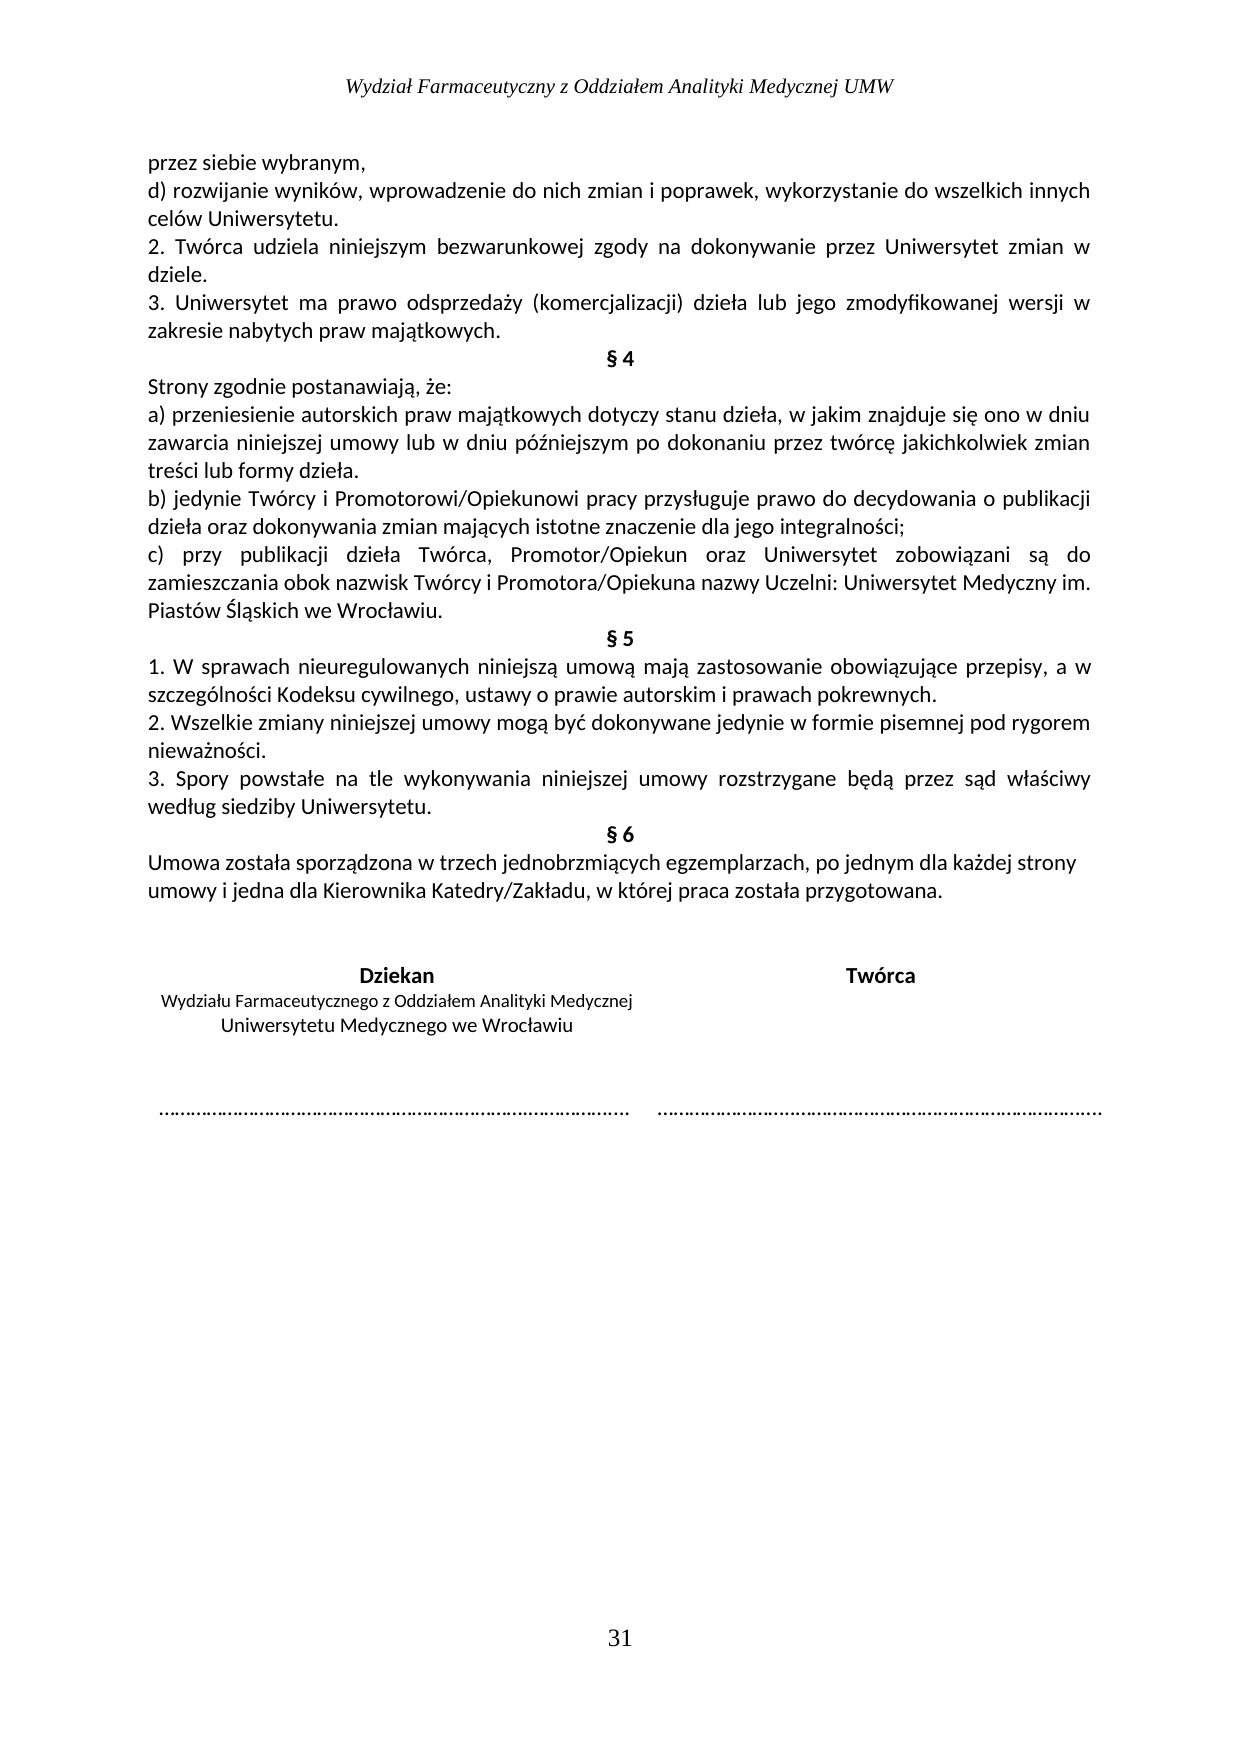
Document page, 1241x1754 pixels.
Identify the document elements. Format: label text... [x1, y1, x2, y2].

text § 5 [148, 624, 1092, 652]
text § 4 [148, 344, 1092, 372]
text d) rozwijanie wyników, wprowadzenie do nich zmian i poprawek, wykorzystanie do wszelkich innych celów Uniwersytetu. [148, 176, 1092, 232]
text 3. Spory powstałe na tle wykonywania niniejszej umowy rozstrzygane będą przez sąd właściwy według siedziby Uniwersytetu. [148, 764, 1092, 820]
text 3. Uniwersytet ma prawo odsprzedaży (komercjalizacji) dzieła lub jego zmodyfikowanej wersji w zakresie nabytych praw majątkowych. [148, 288, 1092, 344]
text c) przy publikacji dzieła Twórca, Promotor/Opiekun oraz Uniwersytet zobowiązani są do zamieszczania obok nazwisk Twórcy i Promotora/Opiekuna nazwy Uczelni: Uniwersytet Medyczny im. Piastów Śląskich we Wrocławiu. [148, 540, 1092, 624]
table_header Dziekan Wydziału Farmaceutycznego z Oddziałem Analityki Medycznej Uniwersytetu Medycznego we Wrocławiu [148, 961, 646, 1037]
text § 6 [148, 820, 1092, 848]
text 2. Wszelkie zmiany niniejszej umowy mogą być dokonywane jedynie w formie pisemnej pod rygorem nieważności. [148, 708, 1092, 764]
text a) przeniesienie autorskich praw majątkowych dotyczy stanu dzieła, w jakim znajduje się ono w dniu zawarcia niniejszej umowy lub w dniu późniejszym po dokonaniu przez twórcę jakichkolwiek zmian treści lub formy dzieła. [148, 400, 1092, 484]
text Umowa została sporządzona w trzech jednobrzmiących egzemplarzach, po jednym dla każdej strony [148, 848, 1092, 876]
text Strony zgodnie postanawiają, że: [148, 372, 1092, 400]
table_header Twórca [646, 961, 1115, 1037]
table_cell ……………………..……………………………………………….... [646, 1038, 1115, 1121]
text 2. Twórca udziela niniejszym bezwarunkowej zgody na dokonywanie przez Uniwersytet zmian w dziele. [148, 232, 1092, 288]
text 1. W sprawach nieuregulowanych niniejszą umową mają zastosowanie obowiązujące przepisy, a w szczególności Kodeksu cywilnego, ustawy o prawie autorskim i prawach pokrewnych. [148, 652, 1092, 708]
text b) jedynie Twórcy i Promotorowi/Opiekunowi pracy przysługuje prawo do decydowania o publikacji dzieła oraz dokonywania zmian mających istotne znaczenie dla jego integralności; [148, 484, 1092, 540]
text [148, 148, 1092, 176]
text umowy i jedna dla Kierownika Katedry/Zakładu, w której praca została przygotowana. [148, 876, 1092, 904]
table_cell …………………………………………………………….…………….... [148, 1038, 646, 1121]
